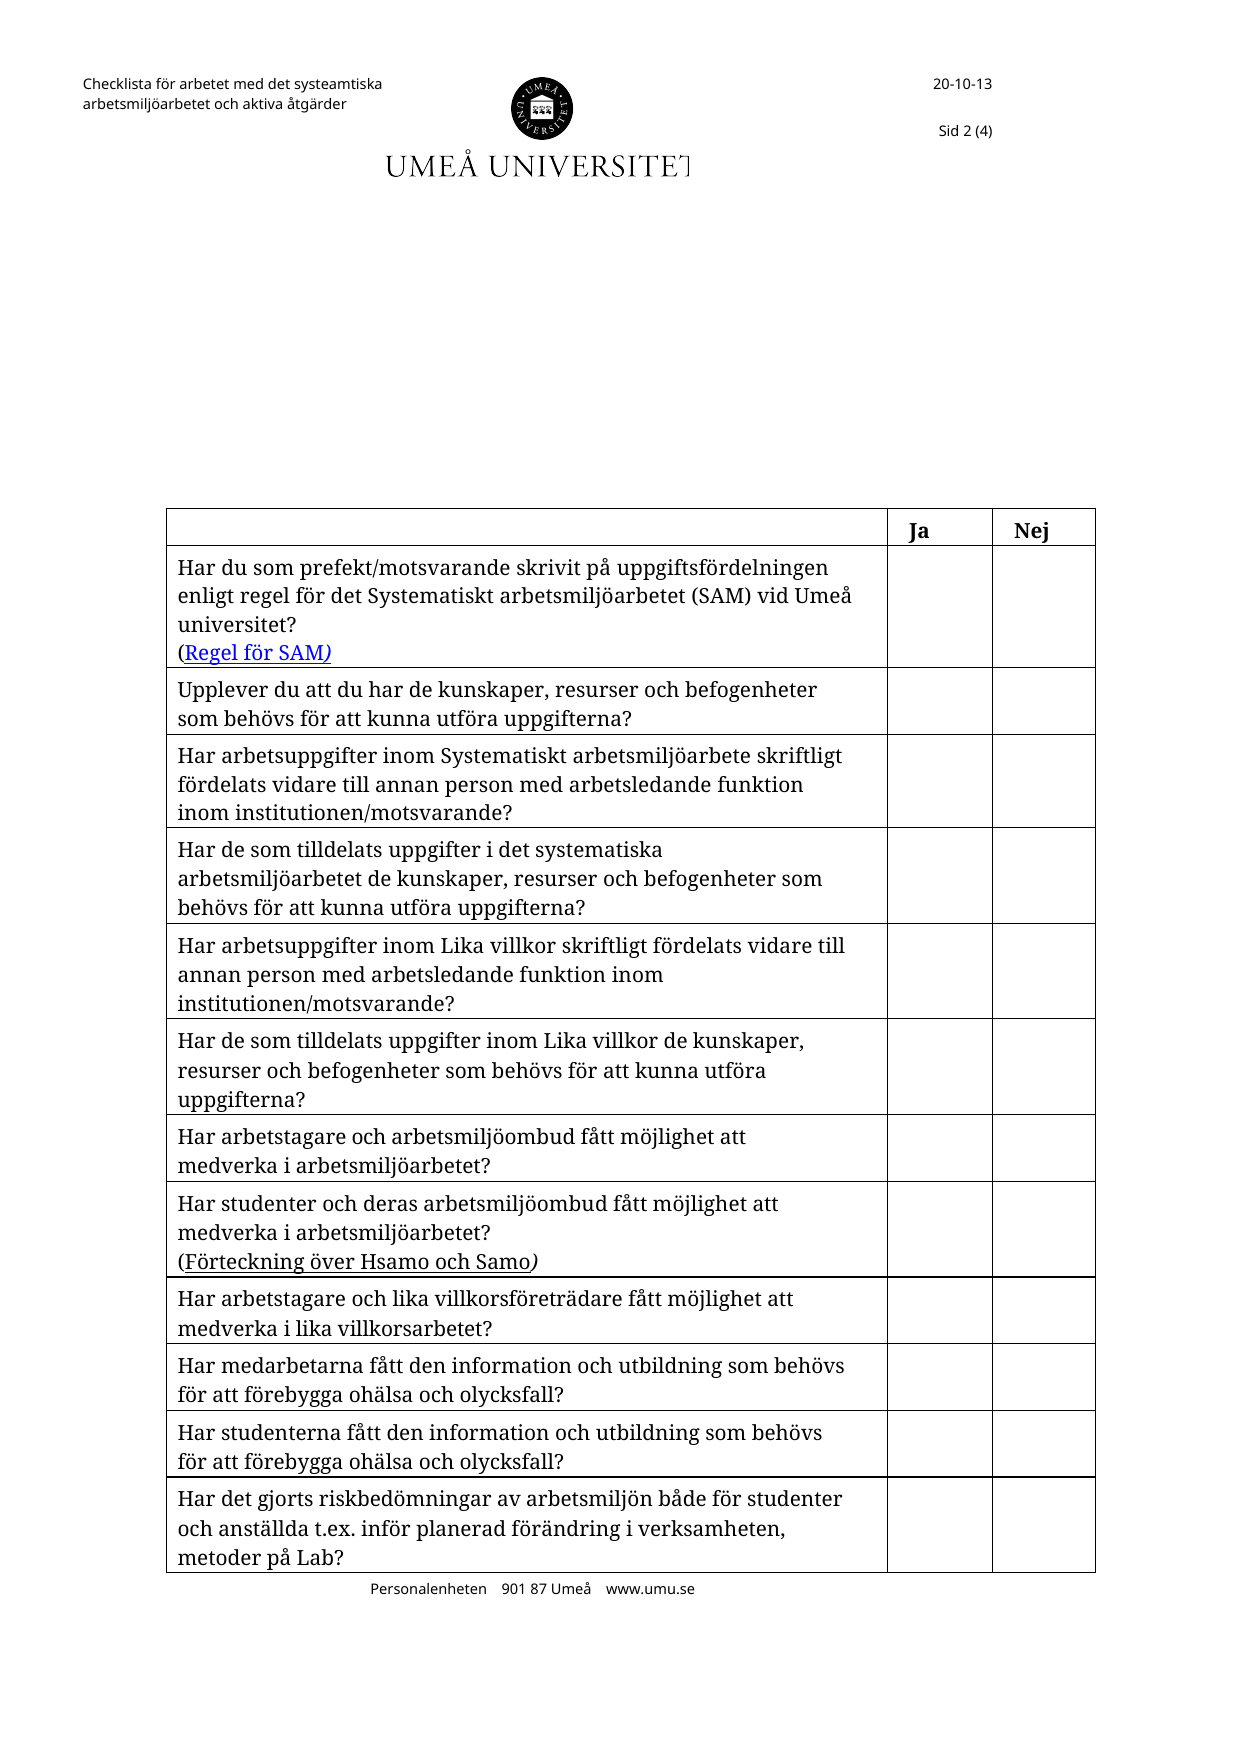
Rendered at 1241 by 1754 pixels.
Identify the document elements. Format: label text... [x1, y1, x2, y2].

table_cell Har arbetsuppgifter inom Systematiskt arbetsmiljöarbete skriftligt fördelats vidare till annan person med arbetsledande funktion inom institutionen/motsvarande? [167, 735, 887, 827]
table_cell [888, 828, 992, 923]
table_cell [993, 546, 1095, 667]
table_cell Har de som tilldelats uppgifter i det systematiska arbetsmiljöarbetet de kunskaper, resurser och befogenheter som behövs för att kunna utföra uppgifterna? [167, 828, 887, 923]
table_cell [993, 668, 1095, 733]
table_cell Har medarbetarna fått den information och utbildning som behövs för att förebygga ohälsa och olycksfall? [167, 1344, 887, 1410]
table_cell Har arbetstagare och arbetsmiljöombud fått möjlighet att medverka i arbetsmiljöarbetet? [167, 1115, 887, 1181]
table_cell [993, 1019, 1095, 1114]
table_cell Har det gjorts riskbedömningar av arbetsmiljön både för studenter och anställda t.ex. inför planerad förändring i verksamheten, metoder på Lab? [167, 1478, 887, 1572]
table_cell [993, 1182, 1095, 1276]
table_cell [888, 1478, 992, 1572]
table_cell [888, 1344, 992, 1410]
picture [385, 77, 689, 177]
table_cell [888, 1115, 992, 1181]
table_cell Har arbetstagare och lika villkorsföreträdare fått möjlighet att medverka i lika villkorsarbetet? [167, 1278, 887, 1343]
table_cell [993, 828, 1095, 923]
table_cell Har de som tilldelats uppgifter inom Lika villkor de kunskaper, resurser och befogenheter som behövs för att kunna utföra uppgifterna? [167, 1019, 887, 1114]
table_cell [993, 1115, 1095, 1181]
table_cell [888, 735, 992, 827]
table_cell [993, 735, 1095, 827]
table_cell [888, 1182, 992, 1276]
table_cell [888, 1411, 992, 1476]
table_cell Upplever du att du har de kunskaper, resurser och befogenheter som behövs för att kunna utföra uppgifterna? [167, 668, 887, 733]
table_cell [993, 1278, 1095, 1343]
table_cell [993, 1344, 1095, 1410]
table_cell [888, 546, 992, 667]
table_cell [993, 1411, 1095, 1476]
table_cell [993, 924, 1095, 1018]
table_cell [888, 924, 992, 1018]
table_header [167, 509, 887, 545]
table_header Nej [993, 509, 1095, 545]
table_cell Har studenter och deras arbetsmiljöombud fått möjlighet att medverka i arbetsmiljöarbetet? (Förteckning över Hsamo och Samo) [167, 1182, 887, 1276]
table_cell [888, 1019, 992, 1114]
table_header Ja [888, 509, 992, 545]
table_cell Har du som prefekt/motsvarande skrivit på uppgiftsfördelningen enligt regel för det Systematiskt arbetsmiljöarbetet (SAM) vid Umeå universitet? (Regel för SAM) [167, 546, 887, 667]
table_cell [888, 668, 992, 733]
table_cell Har arbetsuppgifter inom Lika villkor skriftligt fördelats vidare till annan person med arbetsledande funktion inom institutionen/motsvarande? [167, 924, 887, 1018]
table_cell [888, 1278, 992, 1343]
table_cell Har studenterna fått den information och utbildning som behövs för att förebygga ohälsa och olycksfall? [167, 1411, 887, 1476]
table_cell [993, 1478, 1095, 1572]
